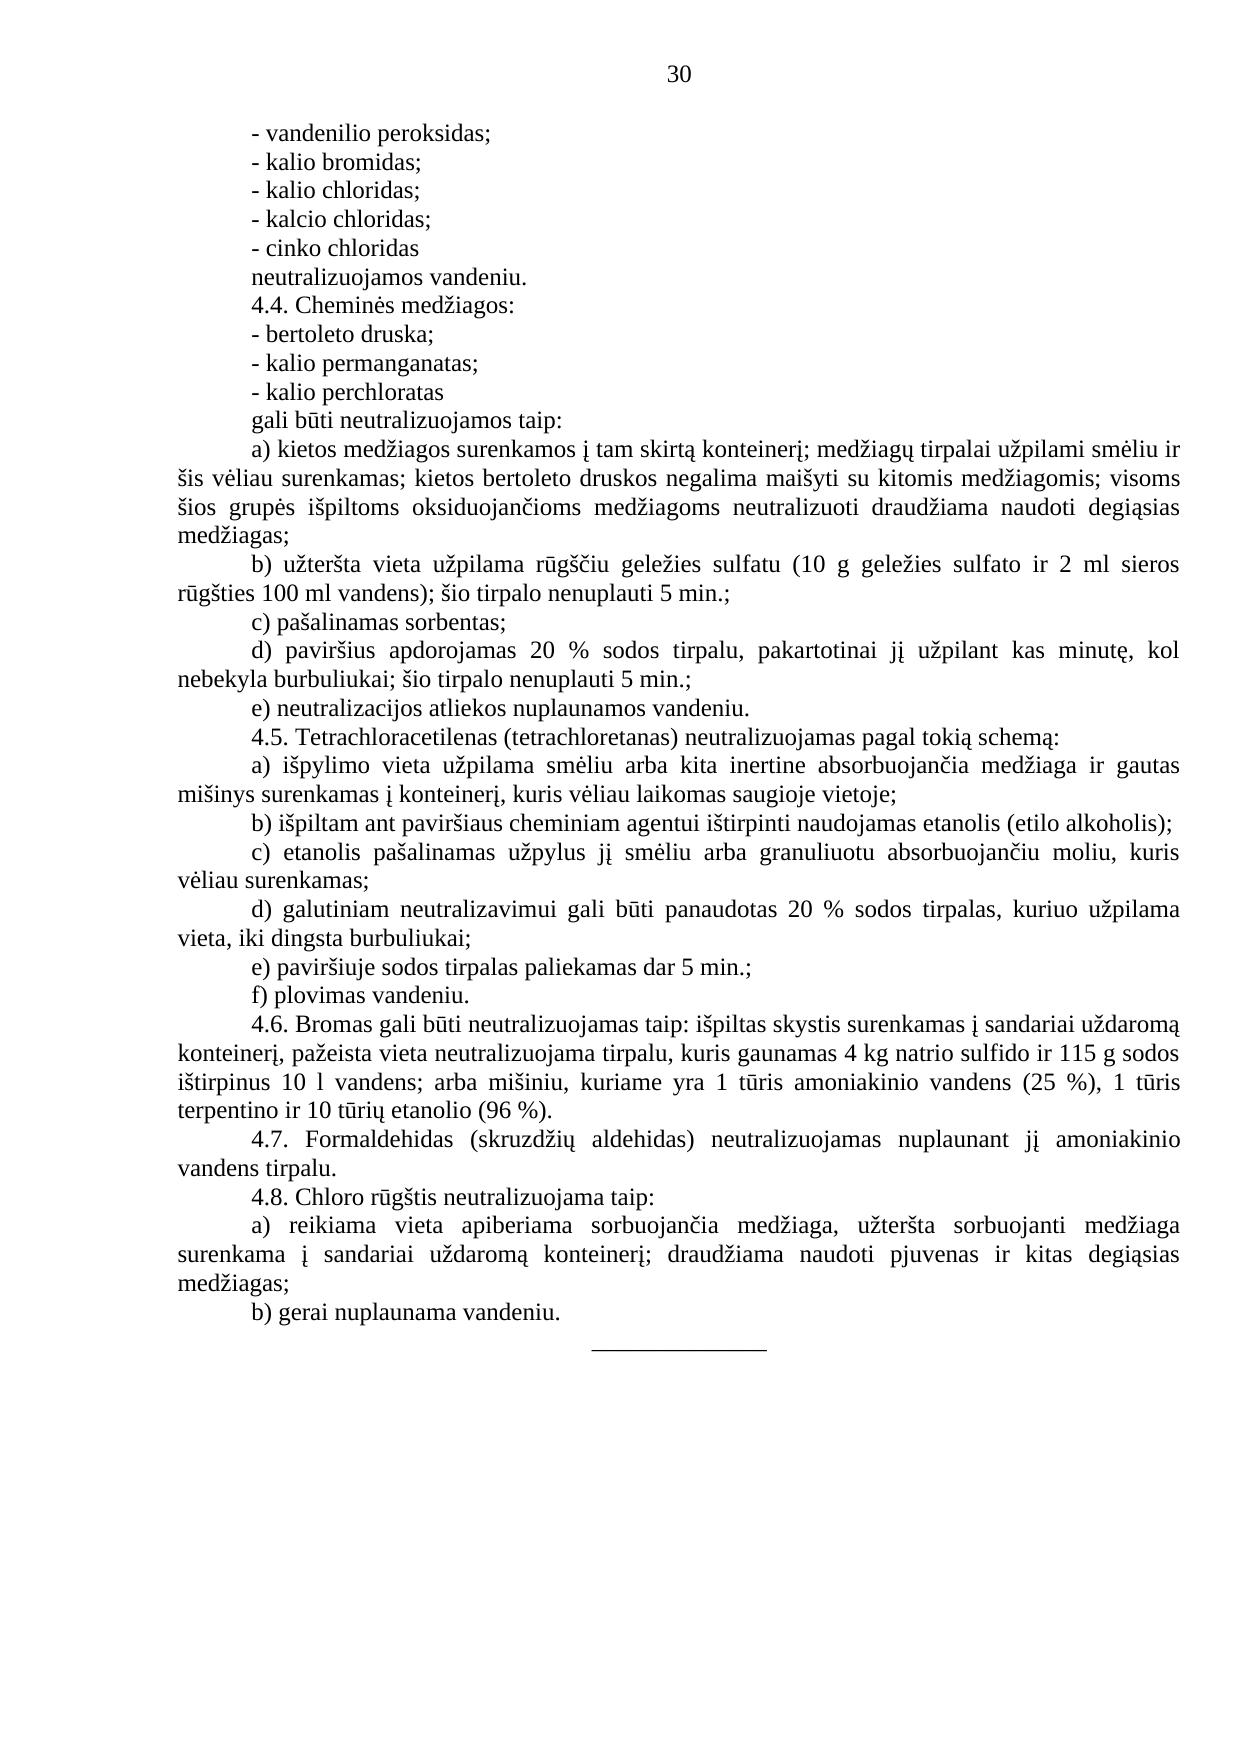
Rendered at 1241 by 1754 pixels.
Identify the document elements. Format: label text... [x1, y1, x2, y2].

text - kalio chloridas; [177, 176, 1181, 204]
text b) išpiltam ant paviršiaus cheminiam agentui ištirpinti naudojamas etanolis (etilo alkoholis); [177, 808, 1181, 837]
text a) reikiama vieta apiberiama sorbuojančia medžiaga, užteršta sorbuojanti medžiaga surenkama į sandariai uždaromą konteinerį; draudžiama naudoti pjuvenas ir kitas degiąsias medžiagas; [177, 1211, 1181, 1297]
text - cinko chloridas [177, 233, 1181, 262]
text neutralizuojamos vandeniu. [177, 262, 1181, 291]
text - vandenilio peroksidas; [177, 118, 1181, 147]
text ______________ [177, 1326, 1181, 1354]
text a) kietos medžiagos surenkamos į tam skirtą konteinerį; medžiagų tirpalai užpilami smėliu ir šis vėliau surenkamas; kietos bertoleto druskos negalima maišyti su kitomis medžiagomis; visoms šios grupės išpiltoms oksiduojančioms medžiagoms neutralizuoti draudžiama naudoti degiąsias medžiagas; [177, 434, 1181, 549]
text - bertoleto druska; [177, 319, 1181, 348]
text d) paviršius apdorojamas 20 % sodos tirpalu, pakartotinai jį užpilant kas minutę, kol nebekyla burbuliukai; šio tirpalo nenuplauti 5 min.; [177, 636, 1181, 693]
text - kalio bromidas; [177, 147, 1181, 176]
text b) gerai nuplaunama vandeniu. [177, 1297, 1181, 1326]
text gali būti neutralizuojamos taip: [177, 406, 1181, 434]
text 4.5. Tetrachloracetilenas (tetrachloretanas) neutralizuojamas pagal tokią schemą: [177, 722, 1181, 751]
text d) galutiniam neutralizavimui gali būti panaudotas 20 % sodos tirpalas, kuriuo užpilama vieta, iki dingsta burbuliukai; [177, 894, 1181, 952]
text f) plovimas vandeniu. [177, 981, 1181, 1009]
text 4.7. Formaldehidas (skruzdžių aldehidas) neutralizuojamas nuplaunant jį amoniakinio vandens tirpalu. [177, 1124, 1181, 1182]
text 4.4. Cheminės medžiagos: [177, 291, 1181, 319]
text - kalio permanganatas; [177, 348, 1181, 377]
text e) paviršiuje sodos tirpalas paliekamas dar 5 min.; [177, 952, 1181, 981]
text a) išpylimo vieta užpilama smėliu arba kita inertine absorbuojančia medžiaga ir gautas mišinys surenkamas į konteinerį, kuris vėliau laikomas saugioje vietoje; [177, 751, 1181, 808]
text c) etanolis pašalinamas užpylus jį smėliu arba granuliuotu absorbuojančiu moliu, kuris vėliau surenkamas; [177, 837, 1181, 894]
text 4.6. Bromas gali būti neutralizuojamas taip: išpiltas skystis surenkamas į sandariai uždaromą konteinerį, pažeista vieta neutralizuojama tirpalu, kuris gaunamas natrio sulfido ir sodos ištirpinus vandens; arba mišiniu, kuriame yra 1 tūris amoniakinio vandens (25 %), 1 tūris terpentino ir 10 tūrių etanolio (96 %). [177, 1009, 1181, 1124]
text 4.8. Chloro rūgštis neutralizuojama taip: [177, 1182, 1181, 1211]
text - kalio perchloratas [177, 377, 1181, 406]
text e) neutralizacijos atliekos nuplaunamos vandeniu. [177, 693, 1181, 722]
text b) užteršta vieta užpilama rūgščiu geležies sulfatu ( geležies sulfato ir 2 ml sieros rūgšties 100 ml vandens); šio tirpalo nenuplauti 5 min.; [177, 549, 1181, 607]
text - kalcio chloridas; [177, 204, 1181, 233]
text c) pašalinamas sorbentas; [177, 607, 1181, 636]
